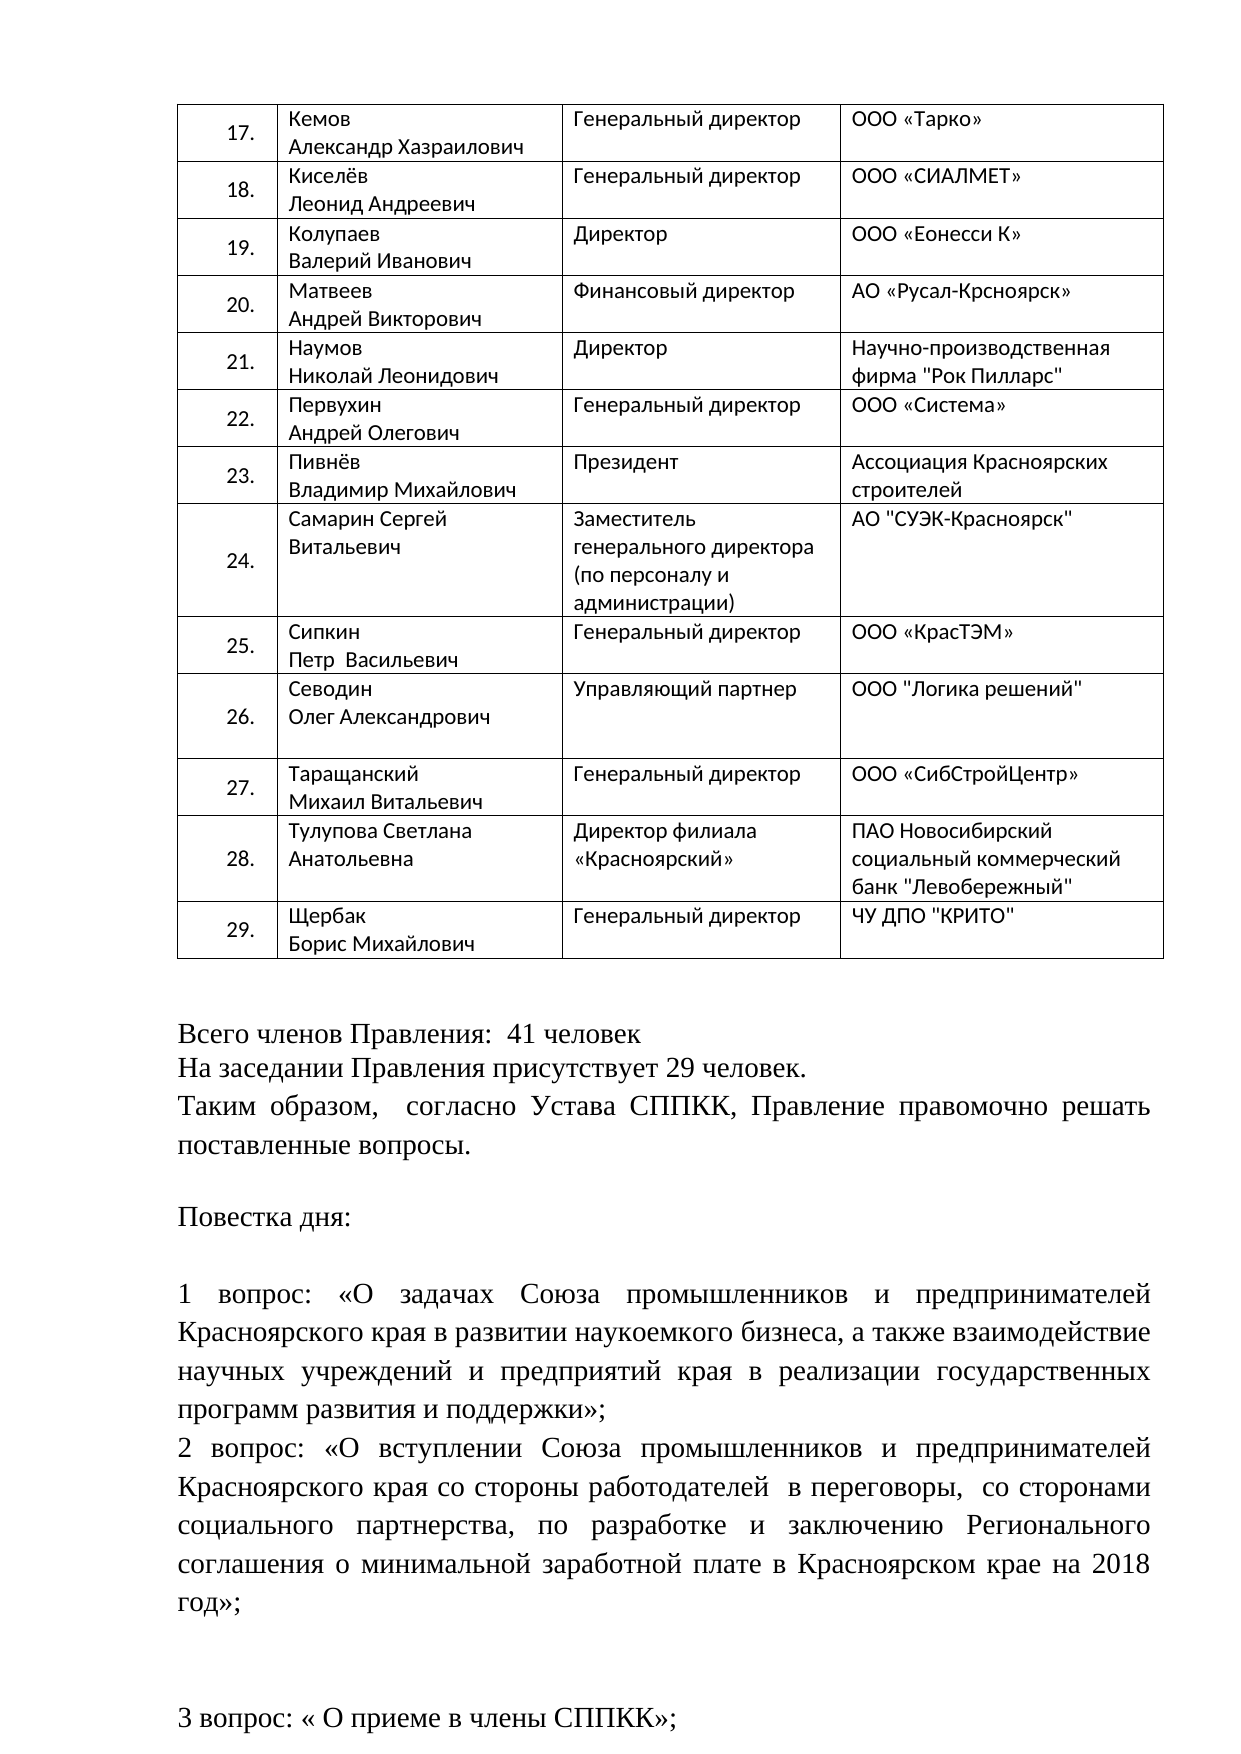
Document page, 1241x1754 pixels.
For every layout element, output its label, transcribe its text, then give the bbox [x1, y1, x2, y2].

table_cell Директор филиала «Красноярский» [563, 816, 840, 901]
table_cell Президент [563, 447, 840, 503]
table_cell АО «Русал-Крсноярск» [841, 276, 1163, 332]
table_cell ООО «Система» [841, 390, 1163, 446]
table_cell Матвеев Андрей Викторович [278, 276, 562, 332]
table_cell АО "СУЭК-Красноярск" [841, 504, 1163, 616]
table_cell [178, 333, 277, 389]
table_cell ООО «СИАЛМЕТ» [841, 162, 1163, 218]
table_cell [178, 617, 277, 673]
table_cell Кемов Александр Хазраилович [278, 105, 562, 161]
table_cell ООО «Тарко» [841, 105, 1163, 161]
table_cell Ассоциация Красноярских строителей [841, 447, 1163, 503]
table_cell [178, 447, 277, 503]
table_cell Пивнёв Владимир Михайлович [278, 447, 562, 503]
table_cell ООО "Логика решений" [841, 674, 1163, 758]
table_cell [178, 276, 277, 332]
table_cell Первухин Андрей Олегович [278, 390, 562, 446]
table_cell Генеральный директор [563, 162, 840, 218]
table_cell ЧУ ДПО "КРИТО" [841, 902, 1163, 958]
table_cell Сипкин Петр Васильевич [278, 617, 562, 673]
table_cell Директор [563, 333, 840, 389]
table_cell Киселёв Леонид Андреевич [278, 162, 562, 218]
table_cell ООО «СибСтройЦентр» [841, 759, 1163, 815]
table_cell [178, 504, 277, 616]
table_cell [178, 390, 277, 446]
table_cell ООО «Еонесси К» [841, 219, 1163, 275]
text Повестка дня: [177, 1199, 1152, 1232]
text 1 вопрос: «О задачах Союза промышленников и предпринимателей Красноярского края в развитии наукоемкого бизнеса, а также взаимодействие научных учреждений и предприятий края в реализации государственных программ развития и поддержки»; [177, 1276, 1152, 1425]
table_cell [178, 162, 277, 218]
table_cell ООО «КрасТЭМ» [841, 617, 1163, 673]
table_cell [563, 105, 840, 161]
table_cell Колупаев Валерий Иванович [278, 219, 562, 275]
table_cell ПАО Новосибирский социальный коммерческий банк "Левобережный" [841, 816, 1163, 901]
table_cell Генеральный директор [563, 902, 840, 958]
table_cell Тулупова Светлана Анатольевна [278, 816, 562, 901]
table_cell Самарин Сергей Витальевич [278, 504, 562, 616]
table_cell Наумов Николай Леонидович [278, 333, 562, 389]
text Всего членов Правления: 41 человек [177, 1016, 1152, 1050]
table_cell Генеральный директор [563, 759, 840, 815]
text 3 вопрос: « О приеме в члены СППКК»; [177, 1700, 1152, 1733]
table_cell [178, 759, 277, 815]
table_cell Директор [563, 219, 840, 275]
table_cell [178, 105, 277, 161]
text 2 вопрос: «О вступлении Союза промышленников и предпринимателей Красноярского края со стороны работодателей в переговоры, со сторонами социального партнерства, по разработке и заключению Регионального соглашения о минимальной заработной плате в Красноярском крае на 2018 год»; [177, 1430, 1152, 1618]
table_cell Научно-производственная фирма "Рок Пилларс" [841, 333, 1163, 389]
table_cell Финансовый директор [563, 276, 840, 332]
table_cell Генеральный директор [563, 390, 840, 446]
table_cell [178, 816, 277, 901]
table_cell Таращанский Михаил Витальевич [278, 759, 562, 815]
text Таким образом, согласно Устава СППКК, Правление правомочно решать поставленные вопросы. [177, 1088, 1152, 1160]
table_cell Управляющий партнер [563, 674, 840, 758]
table_cell Заместитель генерального директора (по персоналу и администрации) [563, 504, 840, 616]
text На заседании Правления присутствует 29 человек. [177, 1050, 1152, 1083]
table_cell [178, 902, 277, 958]
table_cell Севодин Олег Александрович [278, 674, 562, 758]
table_cell Щербак Борис Михайлович [278, 902, 562, 958]
table_cell [178, 674, 277, 758]
table_cell [178, 219, 277, 275]
table_cell Генеральный директор [563, 617, 840, 673]
